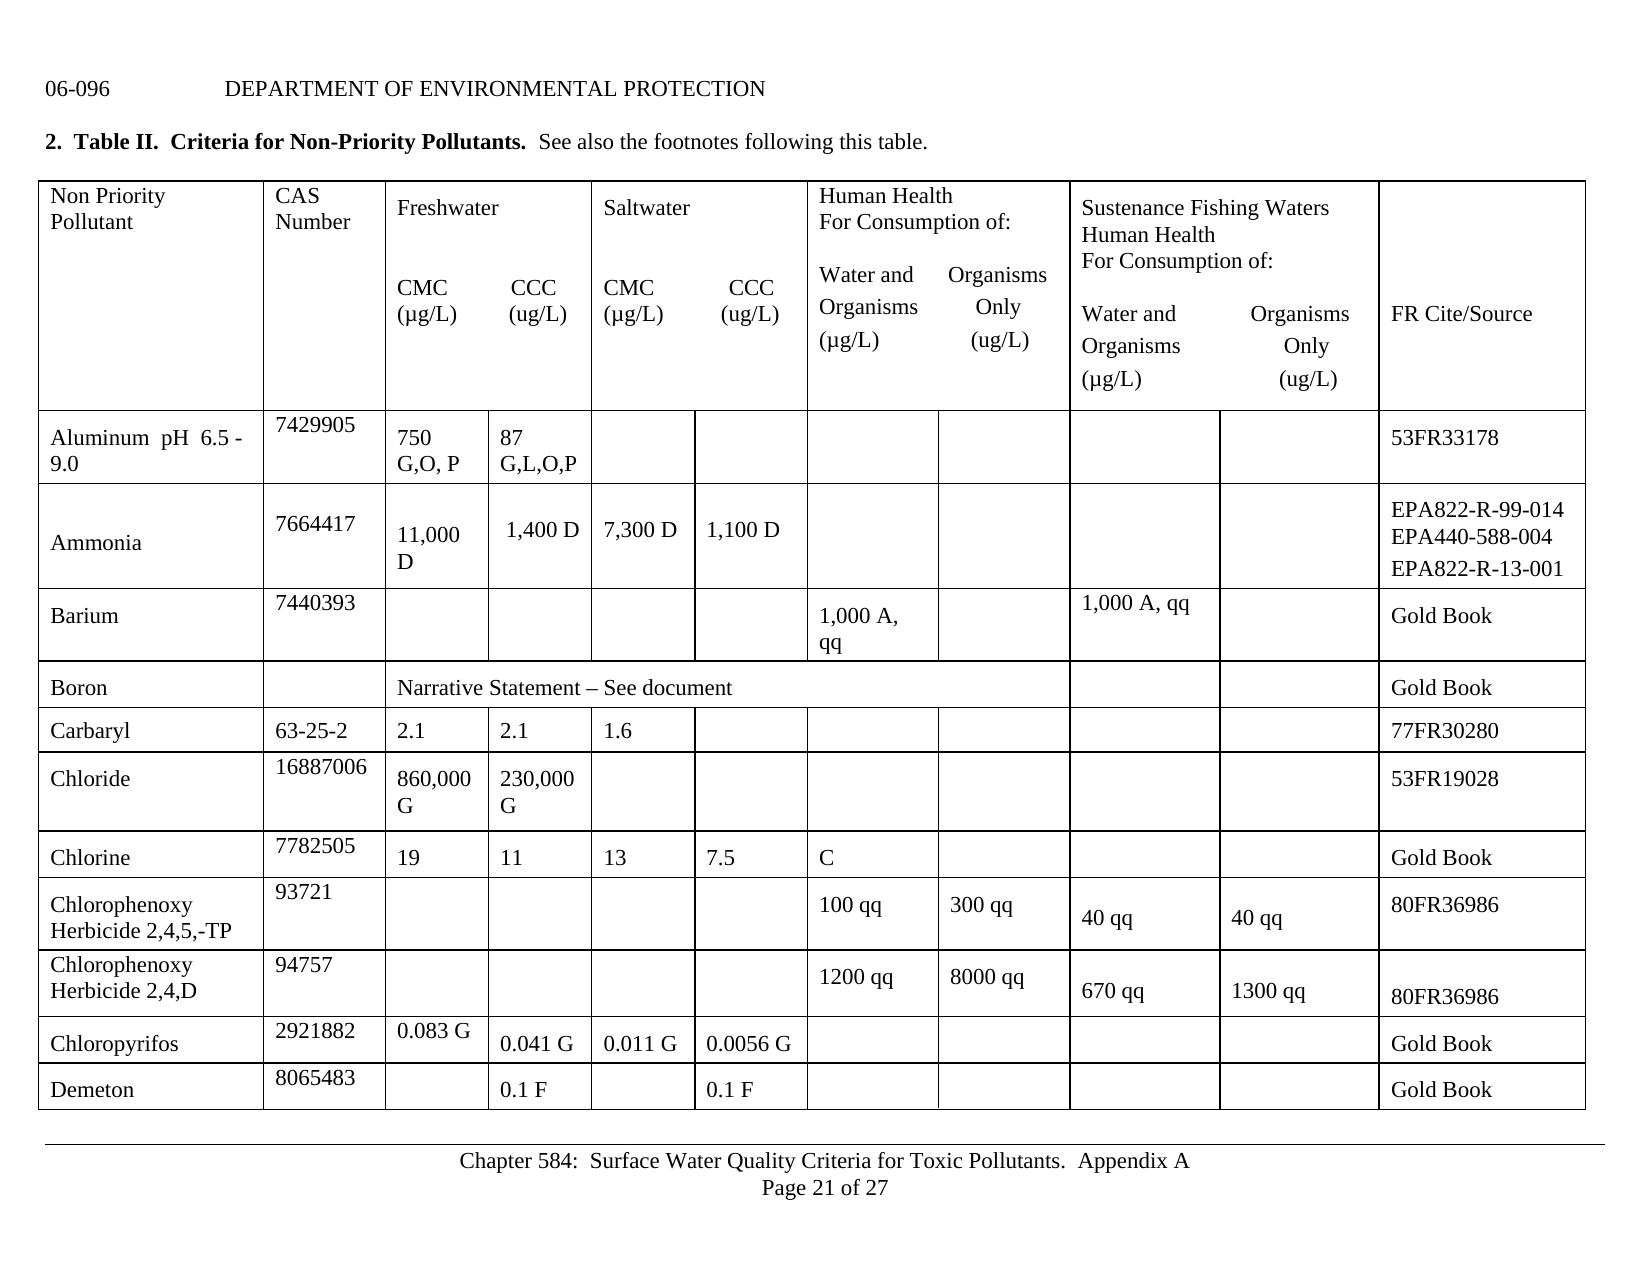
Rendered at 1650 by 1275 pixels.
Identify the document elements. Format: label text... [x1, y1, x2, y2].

table_cell [939, 708, 1069, 751]
table_cell [592, 411, 694, 482]
table_cell [696, 411, 807, 482]
table_cell 19 [386, 832, 488, 877]
table_cell EPA822-R-99-014 EPA440-588-004 EPA822-R-13-001 [1380, 484, 1585, 588]
table_cell C [808, 832, 938, 877]
table_cell Demeton [39, 1064, 263, 1109]
table_cell [1221, 589, 1378, 660]
table_cell [808, 1064, 938, 1109]
table_cell 7.5 [696, 832, 807, 877]
table_header Sustenance Fishing Waters Human Health For Consumption of: Water and Organisms Organisms Only (µg/L) (ug/L) [1071, 182, 1378, 409]
table_cell 7429905 [264, 411, 385, 482]
table_cell [808, 753, 938, 830]
table_cell Gold Book [1380, 1017, 1585, 1062]
table_cell 7440393 [264, 589, 385, 660]
table_cell [1221, 1064, 1378, 1109]
table_cell 0.1 F [696, 1064, 807, 1109]
table_cell [939, 1017, 1069, 1062]
table_cell [1221, 1017, 1378, 1062]
table_cell 16887006 [264, 753, 385, 830]
table_cell [696, 878, 807, 949]
table_cell Gold Book [1380, 1064, 1585, 1109]
table_cell [1221, 832, 1378, 877]
table_cell Narrative Statement – See document [386, 662, 1069, 707]
table_cell [808, 411, 938, 482]
table_cell [592, 589, 694, 660]
table_cell 40 qq [1221, 878, 1378, 949]
table_header CAS Number [264, 182, 385, 409]
table_cell 1,100 D [696, 484, 807, 588]
table_cell 11,000 D [386, 484, 488, 588]
table_cell [386, 951, 488, 1016]
table_cell [1071, 832, 1219, 877]
table_cell 40 qq [1071, 878, 1219, 949]
table_cell Chlorophenoxy Herbicide 2,4,D [39, 951, 263, 1016]
table_cell 80FR36986 [1380, 951, 1585, 1016]
table_cell 7664417 [264, 484, 385, 588]
table_cell Chlorine [39, 832, 263, 877]
table_cell 860,000 G [386, 753, 488, 830]
table_cell [1221, 753, 1378, 830]
table_cell [1221, 708, 1378, 751]
table_header Saltwater CMC CCC (µg/L) (ug/L) [592, 182, 807, 409]
table_header FR Cite/Source [1380, 182, 1585, 409]
table_cell 13 [592, 832, 694, 877]
table_cell [386, 589, 488, 660]
table_cell 0.0056 G [696, 1017, 807, 1062]
table_cell Barium [39, 589, 263, 660]
table_cell [386, 878, 488, 949]
table_cell 0.083 G [386, 1017, 488, 1062]
table_cell Chloropyrifos [39, 1017, 263, 1062]
table_cell [592, 878, 694, 949]
table_cell [696, 753, 807, 830]
table_cell 2.1 [489, 708, 591, 751]
table_cell [808, 1017, 938, 1062]
table_cell [1071, 662, 1219, 707]
table_cell 93721 [264, 878, 385, 949]
table_cell [386, 1064, 488, 1109]
table_cell 87 G,L,O,P [489, 411, 591, 482]
table_cell [939, 753, 1069, 830]
table_cell 750 G,O, P [386, 411, 488, 482]
table_cell [592, 951, 694, 1016]
table_cell 0.041 G [489, 1017, 591, 1062]
text 2. Table II. Criteria for Non-Priority Pollutants. See also the footnotes following this table. [45, 128, 1605, 154]
table_cell [808, 484, 938, 588]
table_cell [939, 589, 1069, 660]
table_cell [1221, 662, 1378, 707]
table_cell Gold Book [1380, 589, 1585, 660]
table_cell 1,400 D [489, 484, 591, 588]
table_cell 230,000 G [489, 753, 591, 830]
table_cell Aluminum pH 6.5 - 9.0 [39, 411, 263, 482]
table_cell [939, 832, 1069, 877]
table_cell [1071, 411, 1219, 482]
table_cell [696, 589, 807, 660]
table_cell [592, 1064, 694, 1109]
table_cell 1300 qq [1221, 951, 1378, 1016]
table_cell 80FR36986 [1380, 878, 1585, 949]
table_cell 100 qq [808, 878, 938, 949]
table_cell [1071, 753, 1219, 830]
table_cell 1200 qq [808, 951, 938, 1016]
table_cell [489, 951, 591, 1016]
table_cell Gold Book [1380, 832, 1585, 877]
table_cell Gold Book [1380, 662, 1585, 707]
table_cell 8065483 [264, 1064, 385, 1109]
table_cell Chlorophenoxy Herbicide 2,4,5,-TP [39, 878, 263, 949]
table_cell Ammonia [39, 484, 263, 588]
table_cell [696, 708, 807, 751]
table_cell [1221, 484, 1378, 588]
table_cell [939, 1064, 1069, 1109]
table_cell [1071, 484, 1219, 588]
table_cell 670 qq [1071, 951, 1219, 1016]
table_cell Carbaryl [39, 708, 263, 751]
table_cell 94757 [264, 951, 385, 1016]
table_cell [1221, 411, 1378, 482]
table_cell [1071, 1017, 1219, 1062]
table_cell 2.1 [386, 708, 488, 751]
table_cell 8000 qq [939, 951, 1069, 1016]
table_cell [264, 662, 385, 707]
table_cell 53FR19028 [1380, 753, 1585, 830]
table_cell [696, 951, 807, 1016]
table_header Human Health For Consumption of: Water and Organisms Organisms Only (µg/L) (ug/L) [808, 182, 1069, 409]
table_cell 63-25-2 [264, 708, 385, 751]
table_cell [939, 484, 1069, 588]
table_cell [1071, 708, 1219, 751]
table_cell 1,000 A, qq [808, 589, 938, 660]
table_cell 53FR33178 [1380, 411, 1585, 482]
table_cell [939, 411, 1069, 482]
table_cell [592, 753, 694, 830]
table_cell 7,300 D [592, 484, 694, 588]
table_cell Chloride [39, 753, 263, 830]
table_cell 2921882 [264, 1017, 385, 1062]
table_cell 0.1 F [489, 1064, 591, 1109]
table_cell [1071, 1064, 1219, 1109]
table_header Non Priority Pollutant [39, 182, 263, 409]
table_cell [489, 878, 591, 949]
table_header Freshwater CMC CCC (µg/L) (ug/L) [386, 182, 591, 409]
table_cell 300 qq [939, 878, 1069, 949]
table_cell 7782505 [264, 832, 385, 877]
table_cell [489, 589, 591, 660]
table_cell Boron [39, 662, 263, 707]
table_cell 11 [489, 832, 591, 877]
table_cell 77FR30280 [1380, 708, 1585, 751]
table_cell 0.011 G [592, 1017, 694, 1062]
table_cell 1,000 A, qq [1071, 589, 1219, 660]
table_cell 1.6 [592, 708, 694, 751]
table_cell [808, 708, 938, 751]
